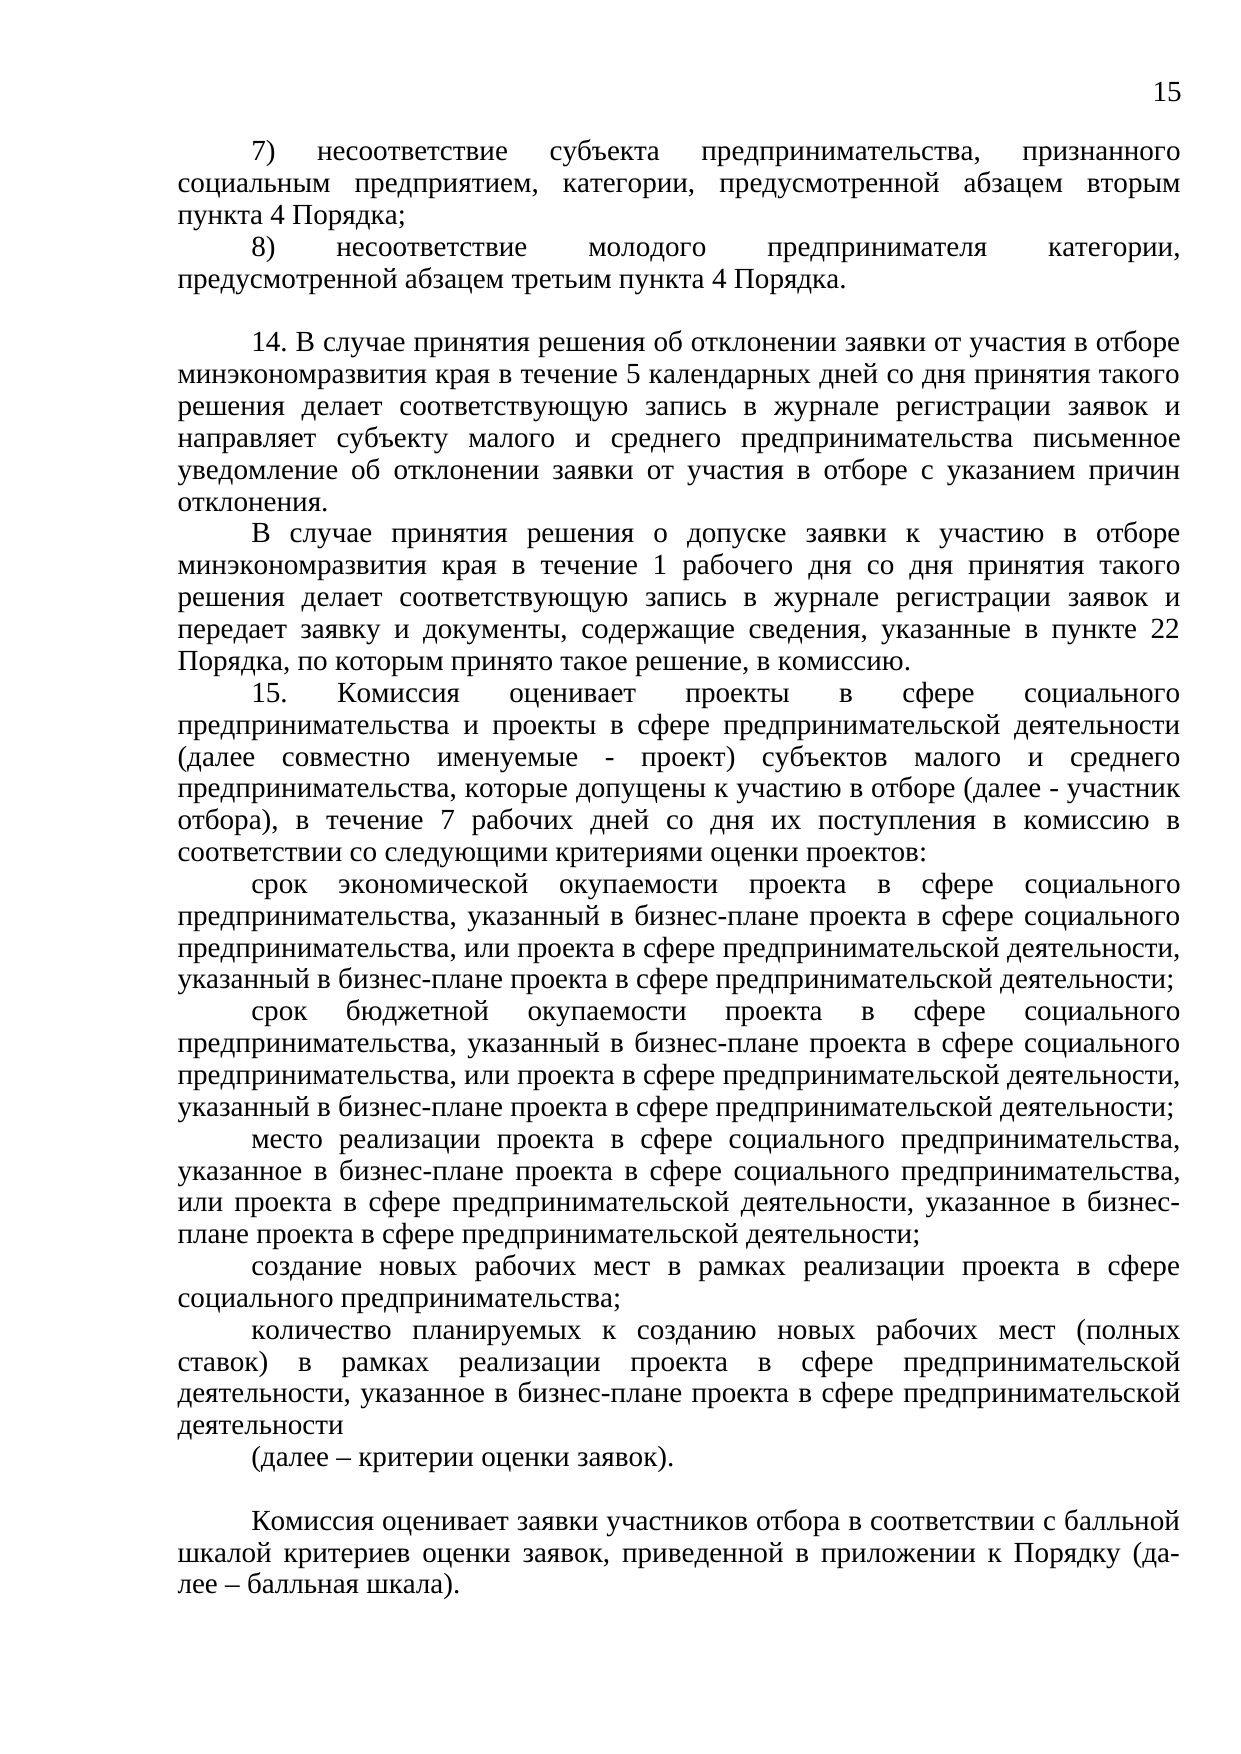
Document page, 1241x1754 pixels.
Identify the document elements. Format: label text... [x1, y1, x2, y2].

text срок экономической окупаемости проекта в сфере социального предпринимательства, указанный в бизнес-плане проекта в сфере социального предпринимательства, или проекта в сфере предпринимательской деятельности, указанный в бизнес-плане проекта в сфере предпринимательской деятельности; [177, 868, 1181, 995]
text срок бюджетной окупаемости проекта в сфере социального предпринимательства, указанный в бизнес-плане проекта в сфере социального предпринимательства, или проекта в сфере предпринимательской деятельности, указанный в бизнес-плане проекта в сфере предпринимательской деятельности; [177, 995, 1181, 1123]
text 8) несоответствие молодого предпринимателя категории, предусмотренной абзацем третьим пункта 4 Порядка. [177, 231, 1181, 294]
text количество планируемых к созданию новых рабочих мест (полных ставок) в рамках реализации проекта в сфере предпринимательской деятельности, указанное в бизнес-плане проекта в сфере предпринимательской деятельности [177, 1314, 1181, 1441]
text В случае принятия решения о допуске заявки к участию в отборе минэкономразвития края в течение 1 рабочего дня со дня принятия такого решения делает соответствующую запись в журнале регистрации заявок и передает заявку и документы, содержащие сведения, указанные в пункте 22 Порядка, по которым принято такое решение, в комиссию. [177, 517, 1181, 677]
text 7) несоответствие субъекта предпринимательства, признанного социальным предприятием, категории, предусмотренной абзацем вторым пункта 4 Порядка; [177, 135, 1181, 231]
text создание новых рабочих мест в рамках реализации проекта в сфере социального предпринимательства; [177, 1250, 1181, 1314]
text 15. Комиссия оценивает проекты в сфере социального предпринимательства и проекты в сфере предпринимательской деятельности (далее совместно именуемые - проект) субъектов малого и среднего предпринимательства, которые допущены к участию в отборе (далее - участник отбора), в течение 7 рабочих дней со дня их поступления в комиссию в соответствии со следующими критериями оценки проектов: [177, 677, 1181, 868]
text (далее – критерии оценки заявок). [177, 1441, 1181, 1473]
text место реализации проекта в сфере социального предпринимательства, указанное в бизнес-плане проекта в сфере социального предпринимательства, или проекта в сфере предпринимательской деятельности, указанное в бизнес-плане проекта в сфере предпринимательской деятельности; [177, 1123, 1181, 1250]
text 14. В случае принятия решения об отклонении заявки от участия в отборе минэкономразвития края в течение 5 календарных дней со дня принятия такого решения делает соответствующую запись в журнале регистрации заявок и направляет субъекту малого и среднего предпринимательства письменное уведомление об отклонении заявки от участия в отборе с указанием причин отклонения. [177, 326, 1181, 517]
text Комиссия оценивает заявки участников отбора в соответствии с балльной шкалой критериев оценки заявок, приведенной в приложении к Порядку (да- лее – балльная шкала). [177, 1504, 1181, 1600]
